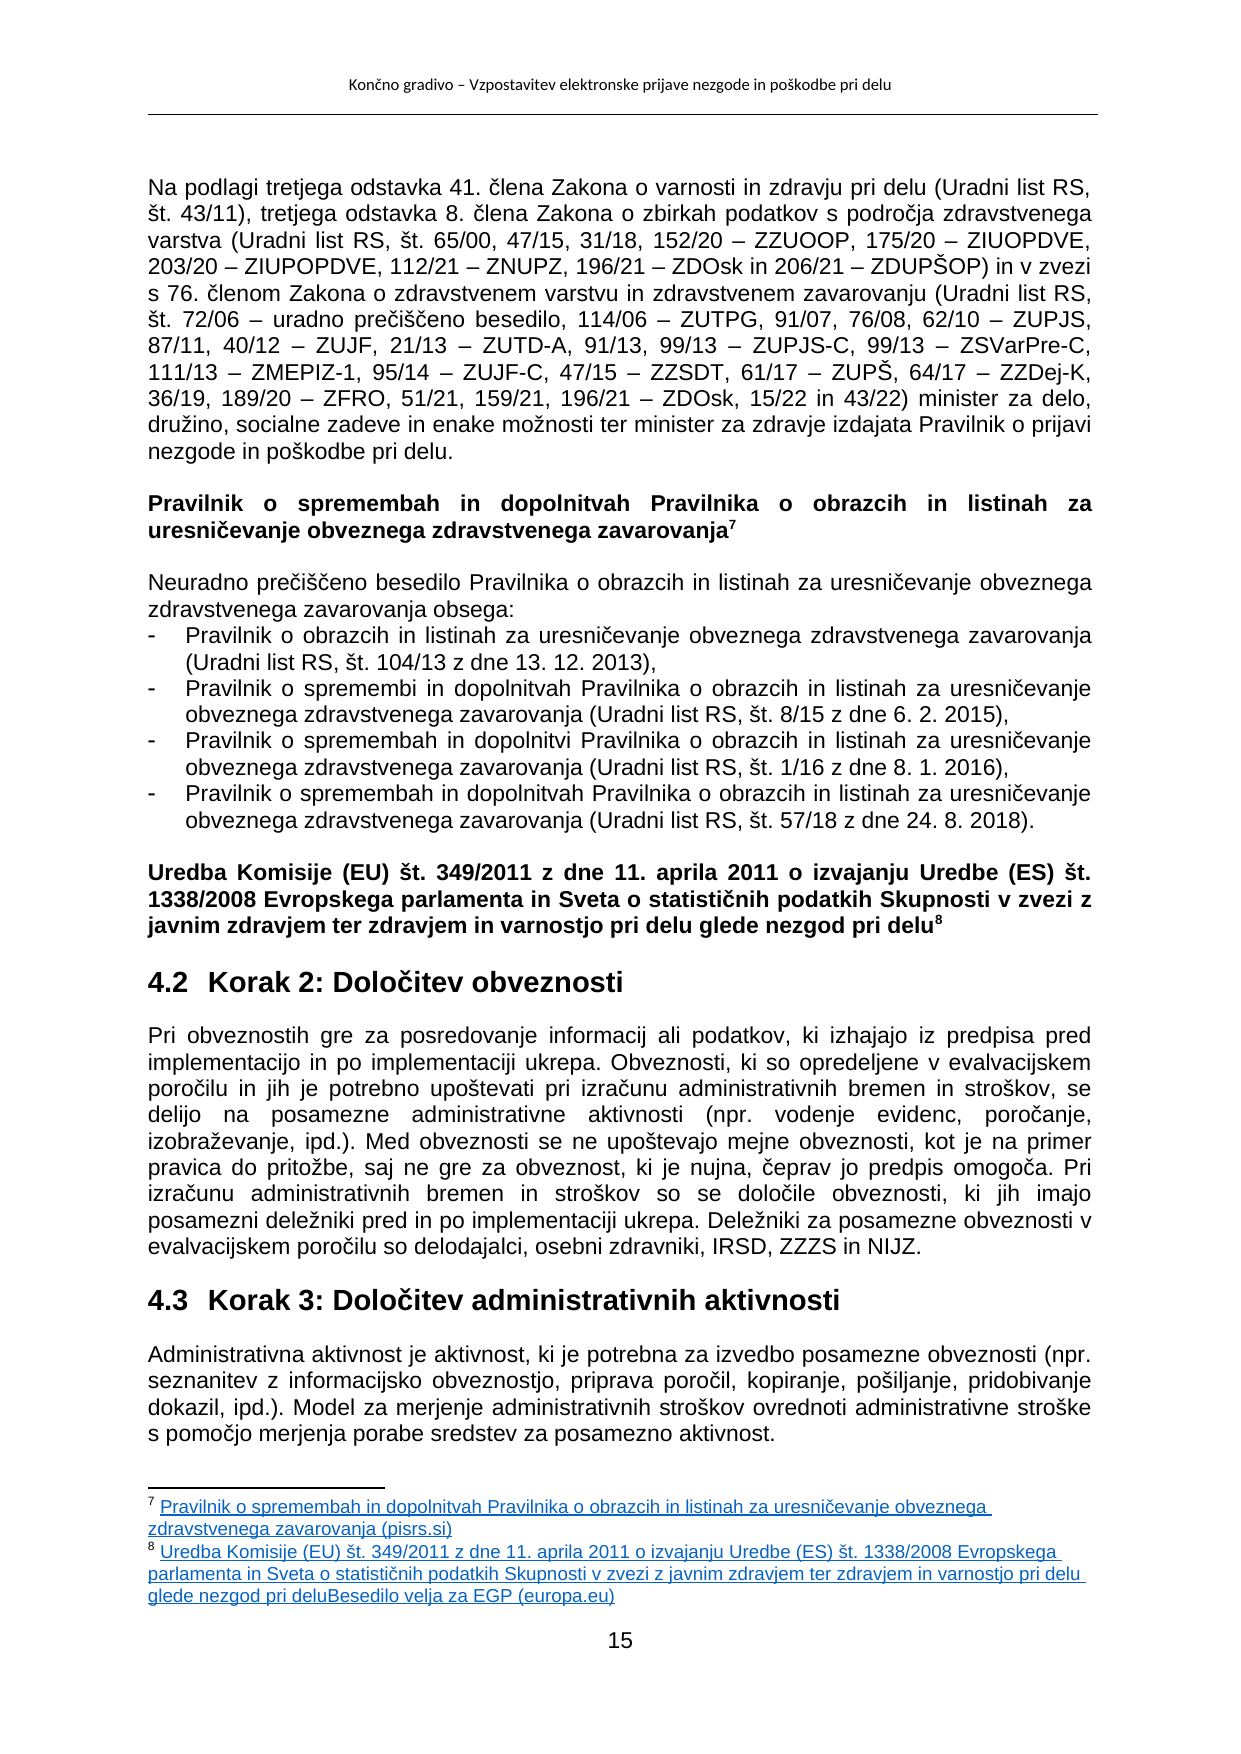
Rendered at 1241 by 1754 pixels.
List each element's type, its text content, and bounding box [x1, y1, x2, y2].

text Pri obveznostih gre za posredovanje informacij ali podatkov, ki izhajajo iz predpisa pred implementacijo in po implementaciji ukrepa. Obveznosti, ki so opredeljene v evalvacijskem poročilu in jih je potrebno upoštevati pri izračunu administrativnih bremen in stroškov, se delijo na posamezne administrativne aktivnosti (npr. vodenje evidenc, poročanje, izobraževanje, ipd.). Med obveznosti se ne upoštevajo mejne obveznosti, kot je na primer pravica do pritožbe, saj ne gre za obveznost, ki je nujna, čeprav jo predpis omogoča. Pri izračunu administrativnih bremen in stroškov so se določile obveznosti, ki jih imajo posamezni deležniki pred in po implementaciji ukrepa. Deležniki za posamezne obveznosti v evalvacijskem poročilu so delodajalci, osebni zdravniki, IRSD, ZZZS in NIJZ. [148, 1022, 1092, 1259]
text Na podlagi tretjega odstavka 41. člena Zakona o varnosti in zdravju pri delu (Uradni list RS, št. 43/11), tretjega odstavka 8. člena Zakona o zbirkah podatkov s področja zdravstvenega varstva (Uradni list RS, št. 65/00, 47/15, 31/18, 152/20 – ZZUOOP, 175/20 – ZIUOPDVE, 203/20 – ZIUPOPDVE, 112/21 – ZNUPZ, 196/21 – ZDOsk in 206/21 – ZDUPŠOP) in v zvezi s 76. členom Zakona o zdravstvenem varstvu in zdravstvenem zavarovanju (Uradni list RS, št. 72/06 – uradno prečiščeno besedilo, 114/06 – ZUTPG, 91/07, 76/08, 62/10 – ZUPJS, 87/11, 40/12 – ZUJF, 21/13 – ZUTD-A, 91/13, 99/13 – ZUPJS-C, 99/13 – ZSVarPre-C, 111/13 – ZMEPIZ-1, 95/14 – ZUJF-C, 47/15 – ZZSDT, 61/17 – ZUPŠ, 64/17 – ZZDej-K, 36/19, 189/20 – ZFRO, 51/21, 159/21, 196/21 – ZDOsk, 15/22 in 43/22) minister za delo, družino, socialne zadeve in enake možnosti ter minister za zdravje izdajata Pravilnik o prijavi nezgode in poškodbe pri delu. [148, 174, 1092, 464]
list Pravilnik o obrazcih in listinah za uresničevanje obveznega zdravstvenega zavarovanja (Uradni list RS, št. 104/13 z dne 13. 12. 2013), [148, 622, 1092, 675]
text Pravilnik o spremembah in dopolnitvah Pravilnika o obrazcih in listinah za uresničevanje obveznega zdravstvenega zavarovanja [148, 490, 1092, 543]
text Neuradno prečiščeno besedilo Pravilnika o obrazcih in listinah za uresničevanje obveznega zdravstvenega zavarovanja obsega: [148, 569, 1092, 622]
list Pravilnik o spremembi in dopolnitvah Pravilnika o obrazcih in listinah za uresničevanje obveznega zdravstvenega zavarovanja (Uradni list RS, št. 8/15 z dne 6. 2. 2015), [148, 675, 1092, 727]
list Pravilnik o spremembah in dopolnitvah Pravilnika o obrazcih in listinah za uresničevanje obveznega zdravstvenega zavarovanja (Uradni list RS, št. 57/18 z dne 24. 8. 2018). [148, 780, 1092, 833]
subtitle Korak 2: Določitev obveznosti [148, 965, 1092, 998]
text Uredba Komisije (EU) št. 349/2011 z dne 11. aprila 2011 o izvajanju Uredbe (ES) št. 1338/2008 Evropskega parlamenta in Sveta o statističnih podatkih Skupnosti v zvezi z javnim zdravjem ter zdravjem in varnostjo pri delu glede nezgod pri delu [148, 859, 1092, 938]
subtitle Korak 3: Določitev administrativnih aktivnosti [148, 1283, 1092, 1317]
text Administrativna aktivnost je aktivnost, ki je potrebna za izvedbo posamezne obveznosti (npr. seznanitev z informacijsko obveznostjo, priprava poročil, kopiranje, pošiljanje, pridobivanje dokazil, ipd.). Model za merjenje administrativnih stroškov ovrednoti administrativne stroške s pomočjo merjenja porabe sredstev za posamezno aktivnost. [148, 1341, 1092, 1446]
list Pravilnik o spremembah in dopolnitvi Pravilnika o obrazcih in listinah za uresničevanje obveznega zdravstvenega zavarovanja (Uradni list RS, št. 1/16 z dne 8. 1. 2016), [148, 727, 1092, 780]
